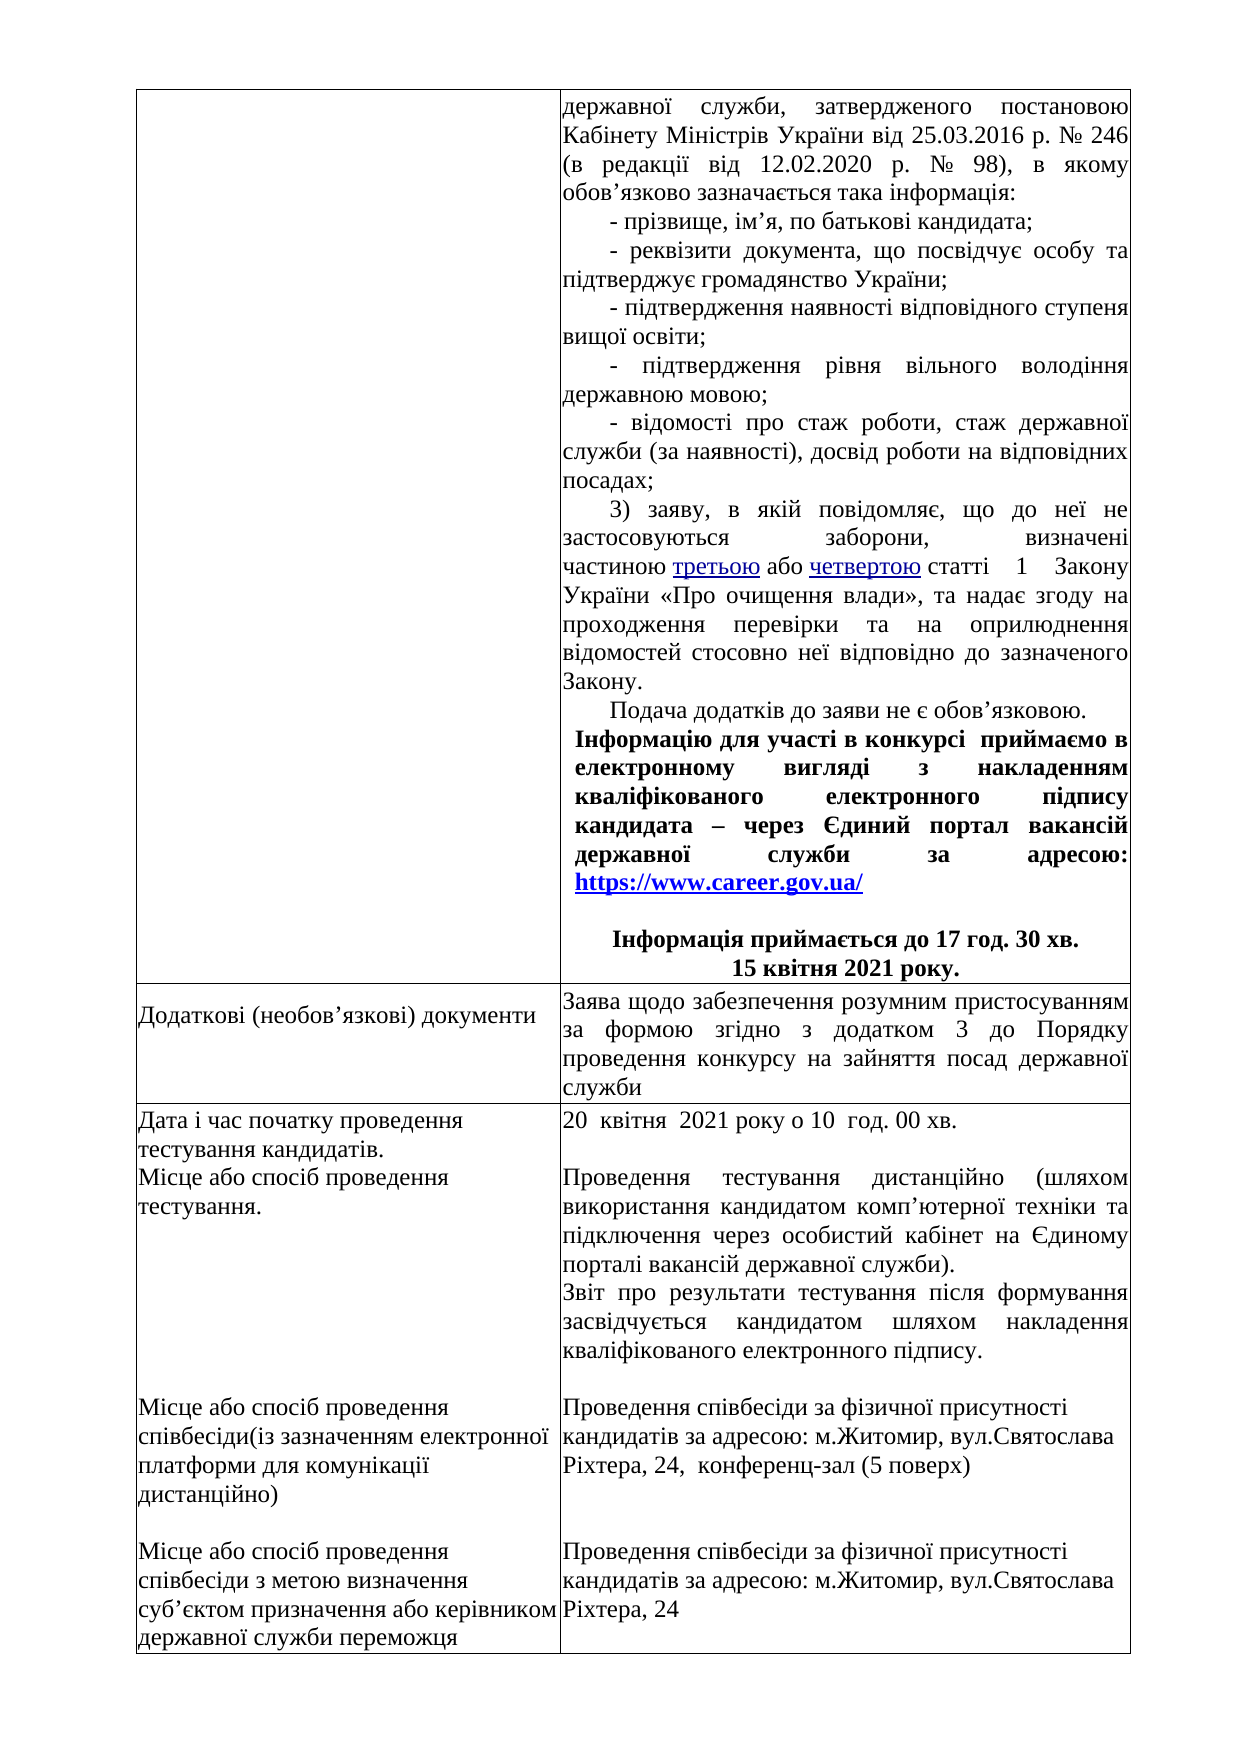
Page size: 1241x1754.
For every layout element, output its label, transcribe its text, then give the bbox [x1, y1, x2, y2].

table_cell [137, 90, 560, 983]
table_cell Заява щодо забезпечення розумним пристосуванням за формою згідно з додатком 3 до Порядку проведення конкурсу на зайняття посад державної служби [561, 984, 1130, 1102]
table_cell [561, 1104, 1130, 1653]
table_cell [561, 90, 1130, 983]
table_cell Додаткові (необов’язкові) документи [137, 984, 560, 1102]
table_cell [137, 1104, 560, 1653]
